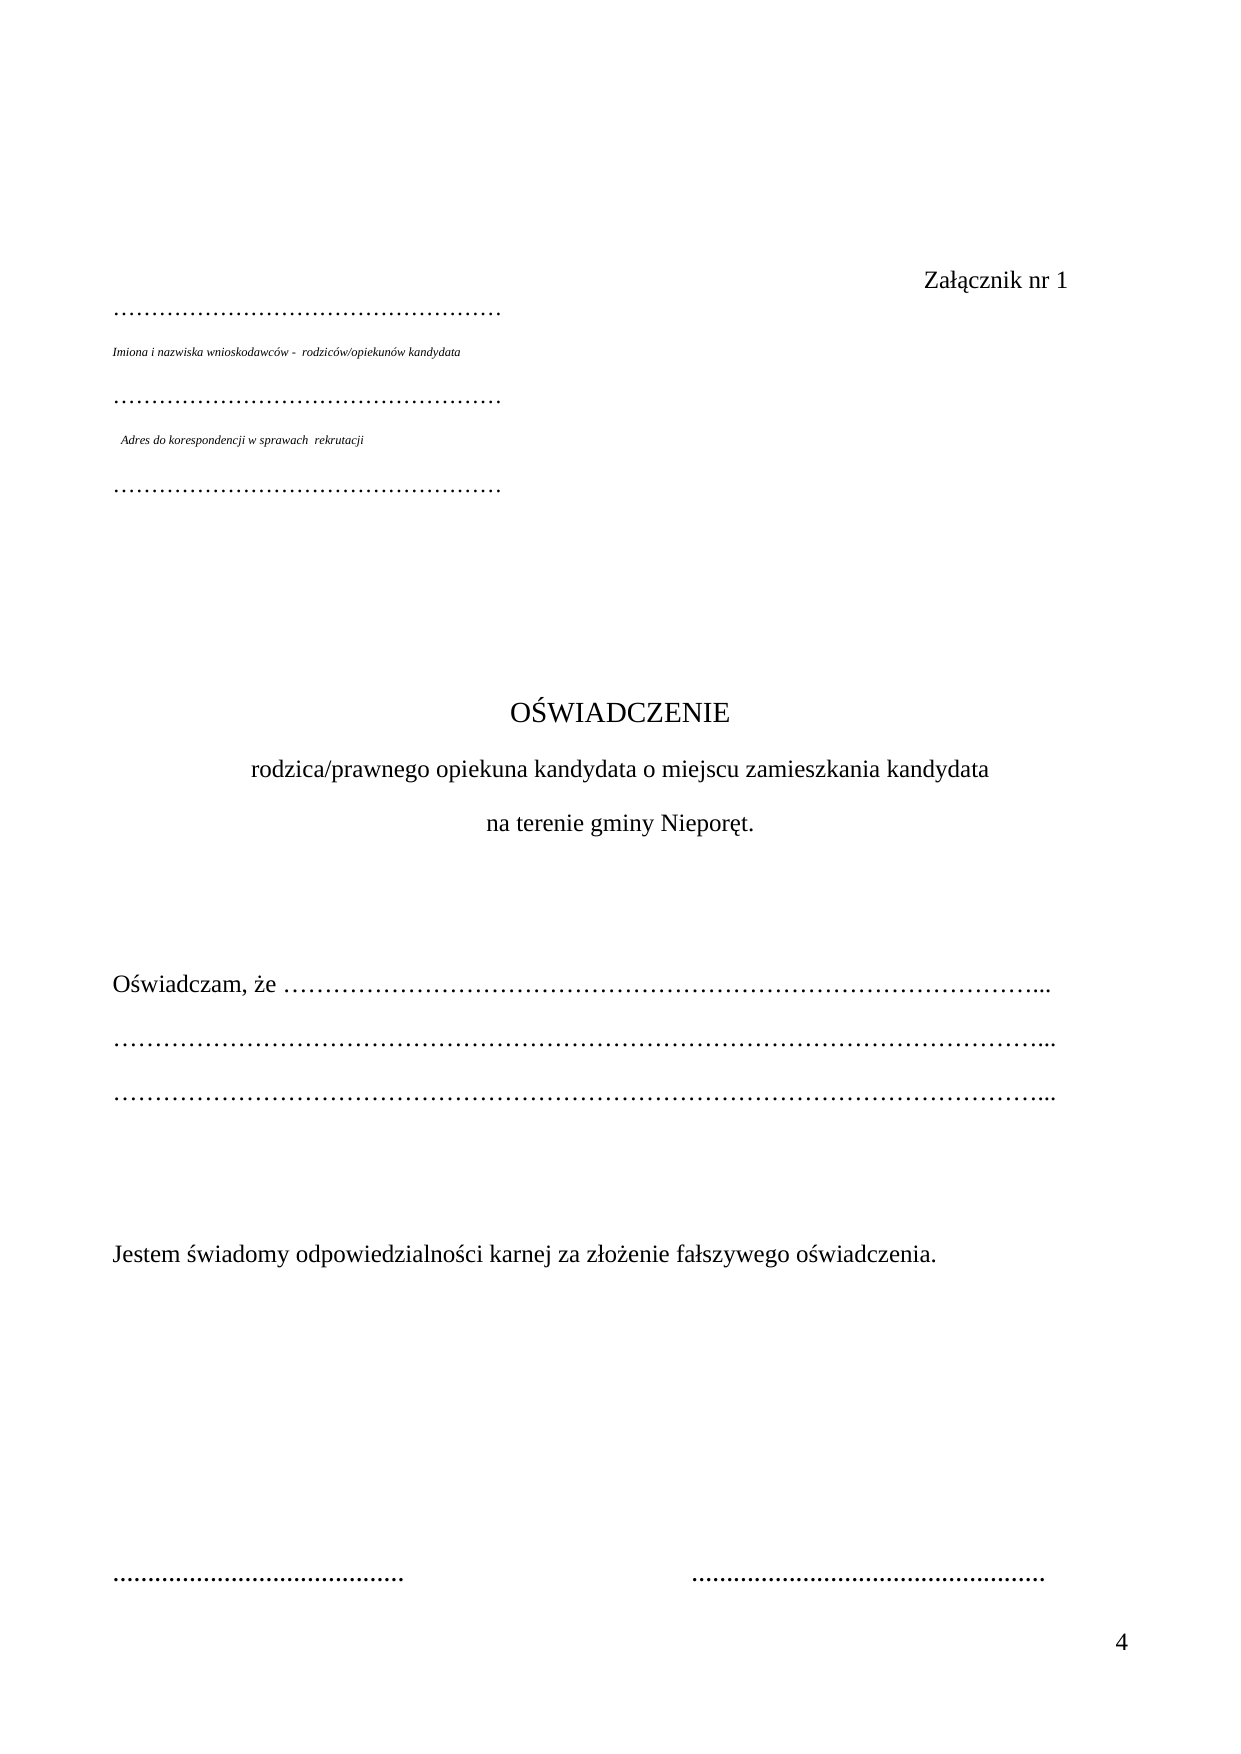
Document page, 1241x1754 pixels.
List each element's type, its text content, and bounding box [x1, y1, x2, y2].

text …………………………………………… [112, 471, 1128, 497]
text Adres do korespondencji w sprawach rekrutacji [112, 433, 1128, 447]
text …………………………………………………………………………………………………... [112, 1077, 1128, 1106]
text rodzica/prawnego opiekuna kandydata o miejscu zamieszkania kandydata [112, 754, 1128, 783]
text …………………………………… …………………………………………… [112, 1562, 1128, 1586]
text …………………………………………… [112, 294, 1128, 320]
text Imiona i nazwiska wnioskodawców - rodziców/opiekunów kandydata [112, 345, 1128, 359]
text …………………………………………… [112, 382, 1128, 408]
text na terenie gminy Nieporęt. [112, 808, 1128, 837]
text …………………………………………………………………………………………………... [112, 1023, 1128, 1052]
text Załącznik nr 1 [112, 265, 1128, 294]
text Jestem świadomy odpowiedzialności karnej za złożenie fałszywego oświadczenia. [112, 1239, 1128, 1268]
text OŚWIADCZENIE [112, 695, 1128, 728]
text Oświadczam, że ………………………………………………………………………………... [112, 969, 1128, 998]
